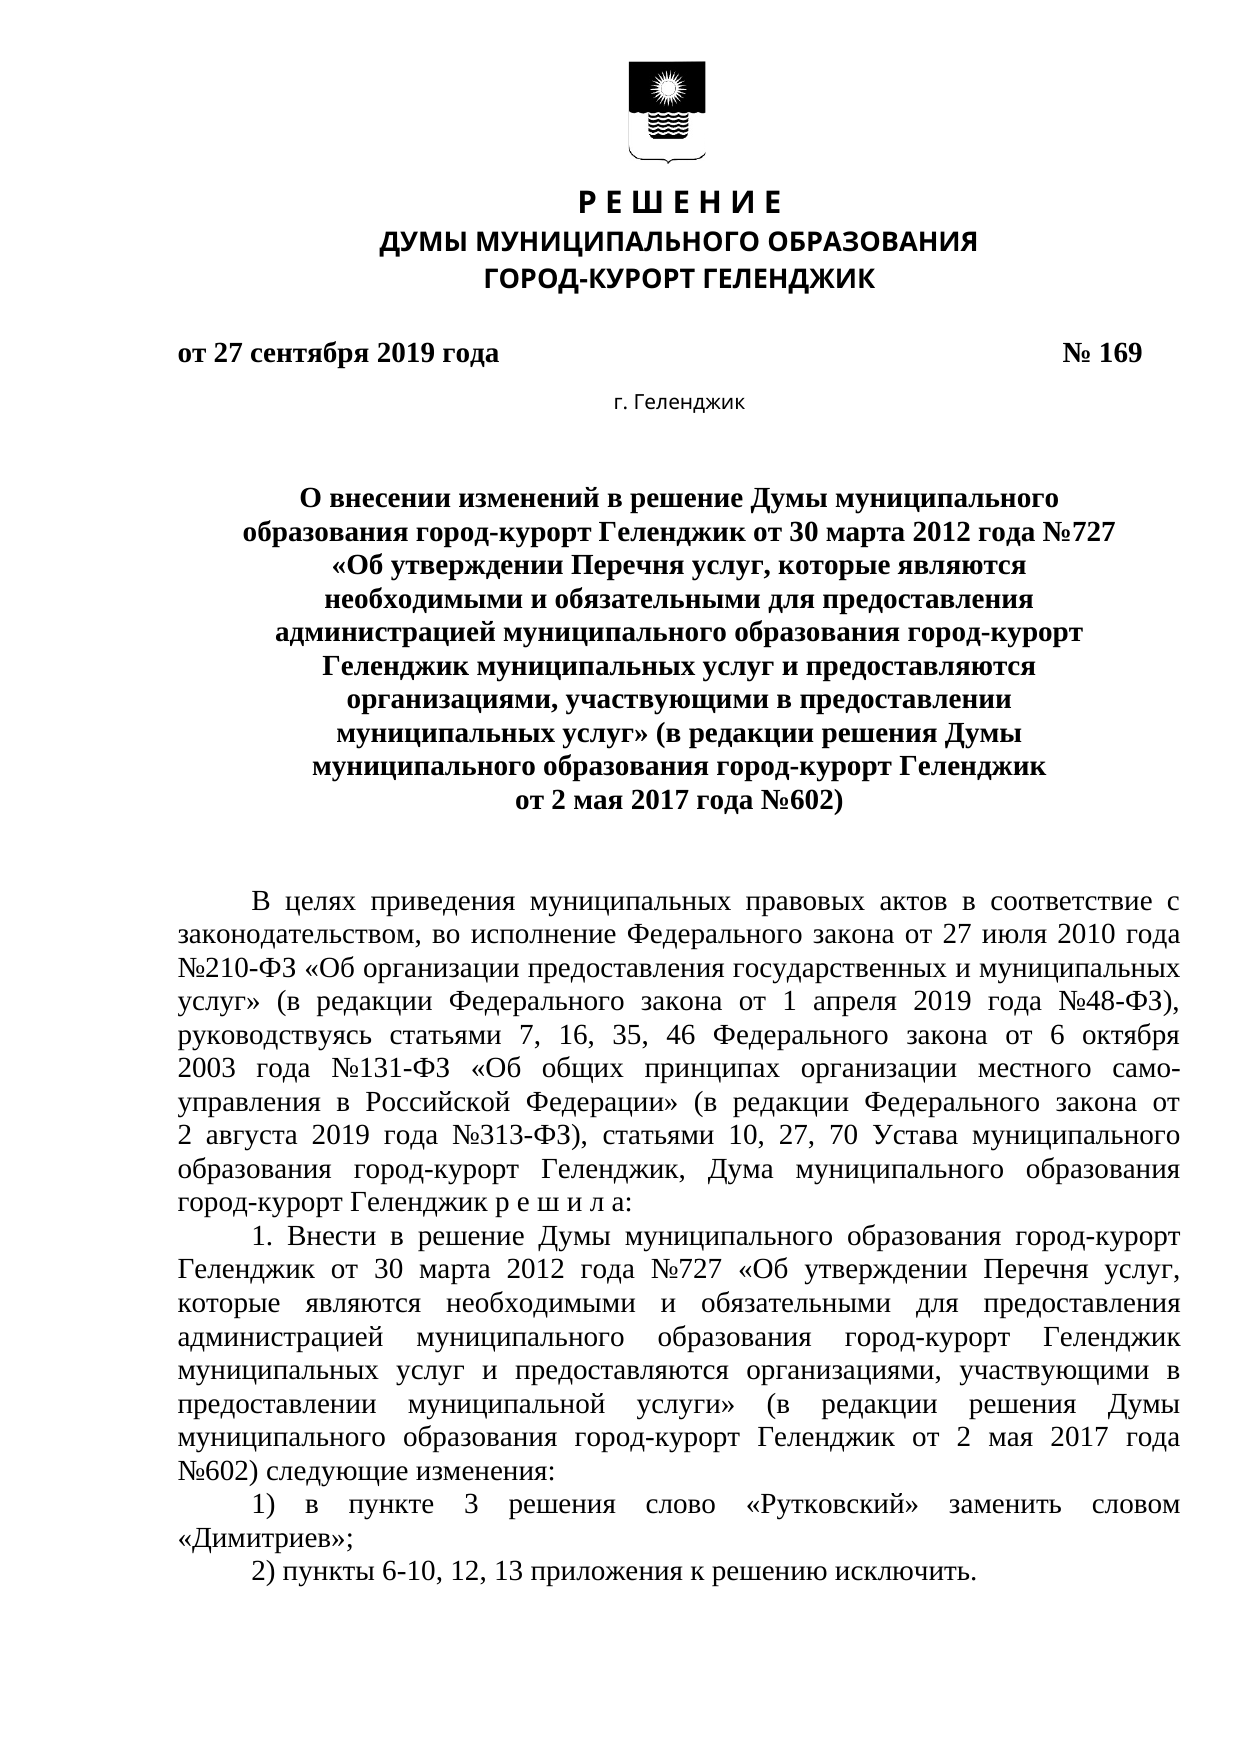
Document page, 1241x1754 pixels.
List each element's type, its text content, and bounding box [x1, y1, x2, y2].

text администрацией муниципального образования город-курорт [177, 614, 1181, 648]
text ДУМЫ МУНИЦИПАЛЬНОГО ОБРАЗОВАНИЯ [177, 223, 1181, 259]
text необходимыми и обязательными для предоставления [177, 581, 1181, 614]
text Геленджик муниципальных услуг и предоставляются [177, 648, 1181, 681]
text 2) пункты 6-10, 12, 13 приложения к решению исключить. [177, 1553, 1181, 1587]
text В целях приведения муниципальных правовых актов в соответствие с законодательством, во исполнение Федерального закона от 27 июля 2010 года №210-ФЗ «Об организации предоставления государственных и муниципальных услуг» (в редакции Федерального закона от 1 апреля 2019 года №48-ФЗ), руководствуясь статьями 7, 16, 35, 46 Федерального закона от 6 октября 2003 года №131-ФЗ «Об общих принципах организации местного само-управления в Российской Федерации» (в редакции Федерального закона от 2 августа 2019 года №313-ФЗ), статьями 10, 27, 70 Устава муниципального образования город-курорт Геленджик, Дума муниципального образования город-курорт Геленджик р е ш и л а: [177, 883, 1181, 1218]
text муниципального образования город-курорт Геленджик [177, 748, 1181, 782]
text муниципальных услуг» (в редакции решения Думы [177, 715, 1181, 748]
text Р Е Ш Е Н И Е [177, 180, 1181, 223]
text 1) в пункте 3 решения слово «Рутковский» заменить словом «Димитриев»; [177, 1486, 1181, 1553]
text организациями, участвующими в предоставлении [177, 681, 1181, 715]
text от 2 мая 2017 года №602) [177, 782, 1181, 816]
text «Об утверждении Перечня услуг, которые являются [177, 547, 1181, 581]
text 1. Внести в решение Думы муниципального образования город-курорт Геленджик от 30 марта 2012 года №727 «Об утверждении Перечня услуг, которые являются необходимыми и обязательными для предоставления администрацией муниципального образования город-курорт Геленджик муниципальных услуг и предоставляются организациями, участвующими в предоставлении муниципальной услуги» (в редакции решения Думы муниципального образования город-курорт Геленджик от 2 мая 2017 года №602) следующие изменения: [177, 1218, 1181, 1486]
picture [627, 61, 705, 162]
text О внесении изменений в решение Думы муниципального [177, 480, 1181, 514]
text от 27 сентября 2019 года № 169 [177, 335, 1181, 368]
text г. Геленджик [177, 387, 1181, 416]
text образования город-курорт Геленджик от 30 марта 2012 года №727 [177, 514, 1181, 547]
text ГОРОД-КУРОРТ ГЕЛЕНДЖИК [177, 259, 1181, 296]
